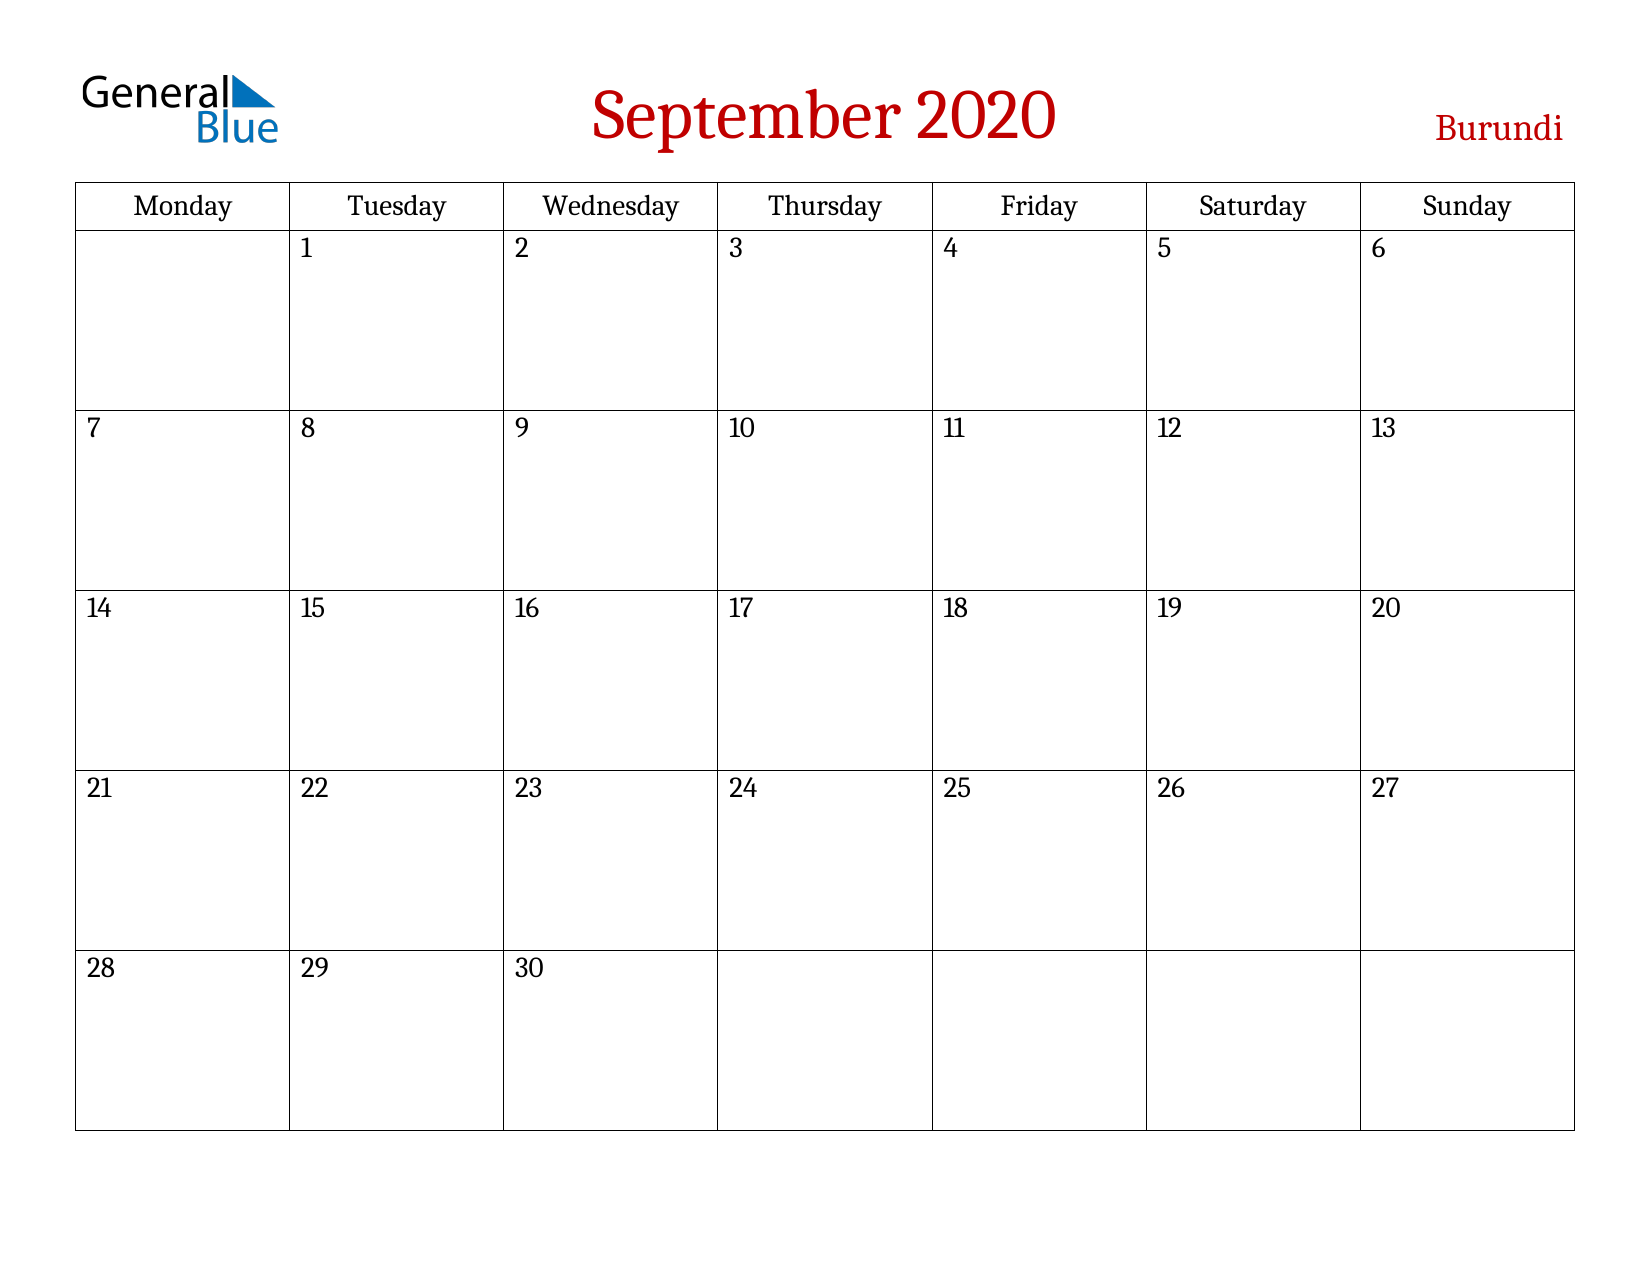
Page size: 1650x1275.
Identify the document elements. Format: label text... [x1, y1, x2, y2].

table_cell [290, 985, 503, 1130]
table_header Burundi [1146, 75, 1574, 182]
table_cell [290, 805, 503, 950]
table_cell 3 [718, 231, 932, 264]
table_cell 20 [1361, 591, 1574, 625]
table_cell [76, 985, 289, 1130]
table_cell [933, 625, 1146, 770]
table_cell Wednesday [504, 183, 717, 230]
table_cell [1147, 985, 1360, 1130]
table_cell 11 [933, 411, 1146, 444]
table_cell [933, 951, 1146, 985]
table_cell 21 [76, 771, 289, 805]
table_cell [1361, 805, 1574, 950]
table_cell Thursday [718, 183, 932, 230]
table_cell 22 [290, 771, 503, 805]
table_cell 18 [933, 591, 1146, 625]
table_cell 17 [718, 591, 932, 625]
table_cell 1 [290, 231, 503, 264]
table_cell [718, 985, 932, 1130]
table_cell [933, 445, 1146, 590]
table_cell [1147, 625, 1360, 770]
table_cell 12 [1147, 411, 1360, 444]
table_cell [290, 265, 503, 410]
table_cell 10 [718, 411, 932, 444]
table_cell 28 [76, 951, 289, 985]
table_cell 14 [76, 591, 289, 625]
table_header [76, 75, 503, 182]
table_cell [76, 805, 289, 950]
table_cell Friday [933, 183, 1146, 230]
table_cell [290, 625, 503, 770]
table_cell Tuesday [290, 183, 503, 230]
table_cell [718, 445, 932, 590]
table_cell [504, 445, 717, 590]
table_cell [504, 805, 717, 950]
table_cell [1147, 951, 1360, 985]
table_cell 16 [504, 591, 717, 625]
table_cell [1361, 985, 1574, 1130]
picture [82, 75, 278, 143]
table_cell [76, 445, 289, 590]
table_cell 4 [933, 231, 1146, 264]
table_cell [1361, 951, 1574, 985]
table_cell [718, 951, 932, 985]
table_cell 25 [933, 771, 1146, 805]
table_cell Saturday [1147, 183, 1360, 230]
table_cell Sunday [1361, 183, 1574, 230]
table_cell [504, 265, 717, 410]
table_cell [933, 805, 1146, 950]
table_cell [76, 265, 289, 410]
table_cell [76, 231, 289, 264]
table_cell 7 [76, 411, 289, 444]
table_cell [1361, 265, 1574, 410]
table_cell 5 [1147, 231, 1360, 264]
table_cell 2 [504, 231, 717, 264]
table_cell [718, 805, 932, 950]
table_cell [290, 445, 503, 590]
table_cell [718, 265, 932, 410]
table_cell 30 [504, 951, 717, 985]
table_cell 8 [290, 411, 503, 444]
table_cell [504, 625, 717, 770]
table_cell 6 [1361, 231, 1574, 264]
table_cell 26 [1147, 771, 1360, 805]
table_cell [1361, 625, 1574, 770]
table_cell Monday [76, 183, 289, 230]
table_cell 13 [1361, 411, 1574, 444]
table_cell [933, 985, 1146, 1130]
table_cell [933, 265, 1146, 410]
table_cell 27 [1361, 771, 1574, 805]
table_cell 15 [290, 591, 503, 625]
table_cell 19 [1147, 591, 1360, 625]
table_header September 2020 [504, 75, 1146, 182]
table_cell [1361, 445, 1574, 590]
table_cell 23 [504, 771, 717, 805]
table_cell [1147, 805, 1360, 950]
table_cell [504, 985, 717, 1130]
table_cell 9 [504, 411, 717, 444]
table_cell 24 [718, 771, 932, 805]
table_cell [76, 625, 289, 770]
table_cell 29 [290, 951, 503, 985]
table_cell [1147, 265, 1360, 410]
table_cell [718, 625, 932, 770]
table_cell [1147, 445, 1360, 590]
